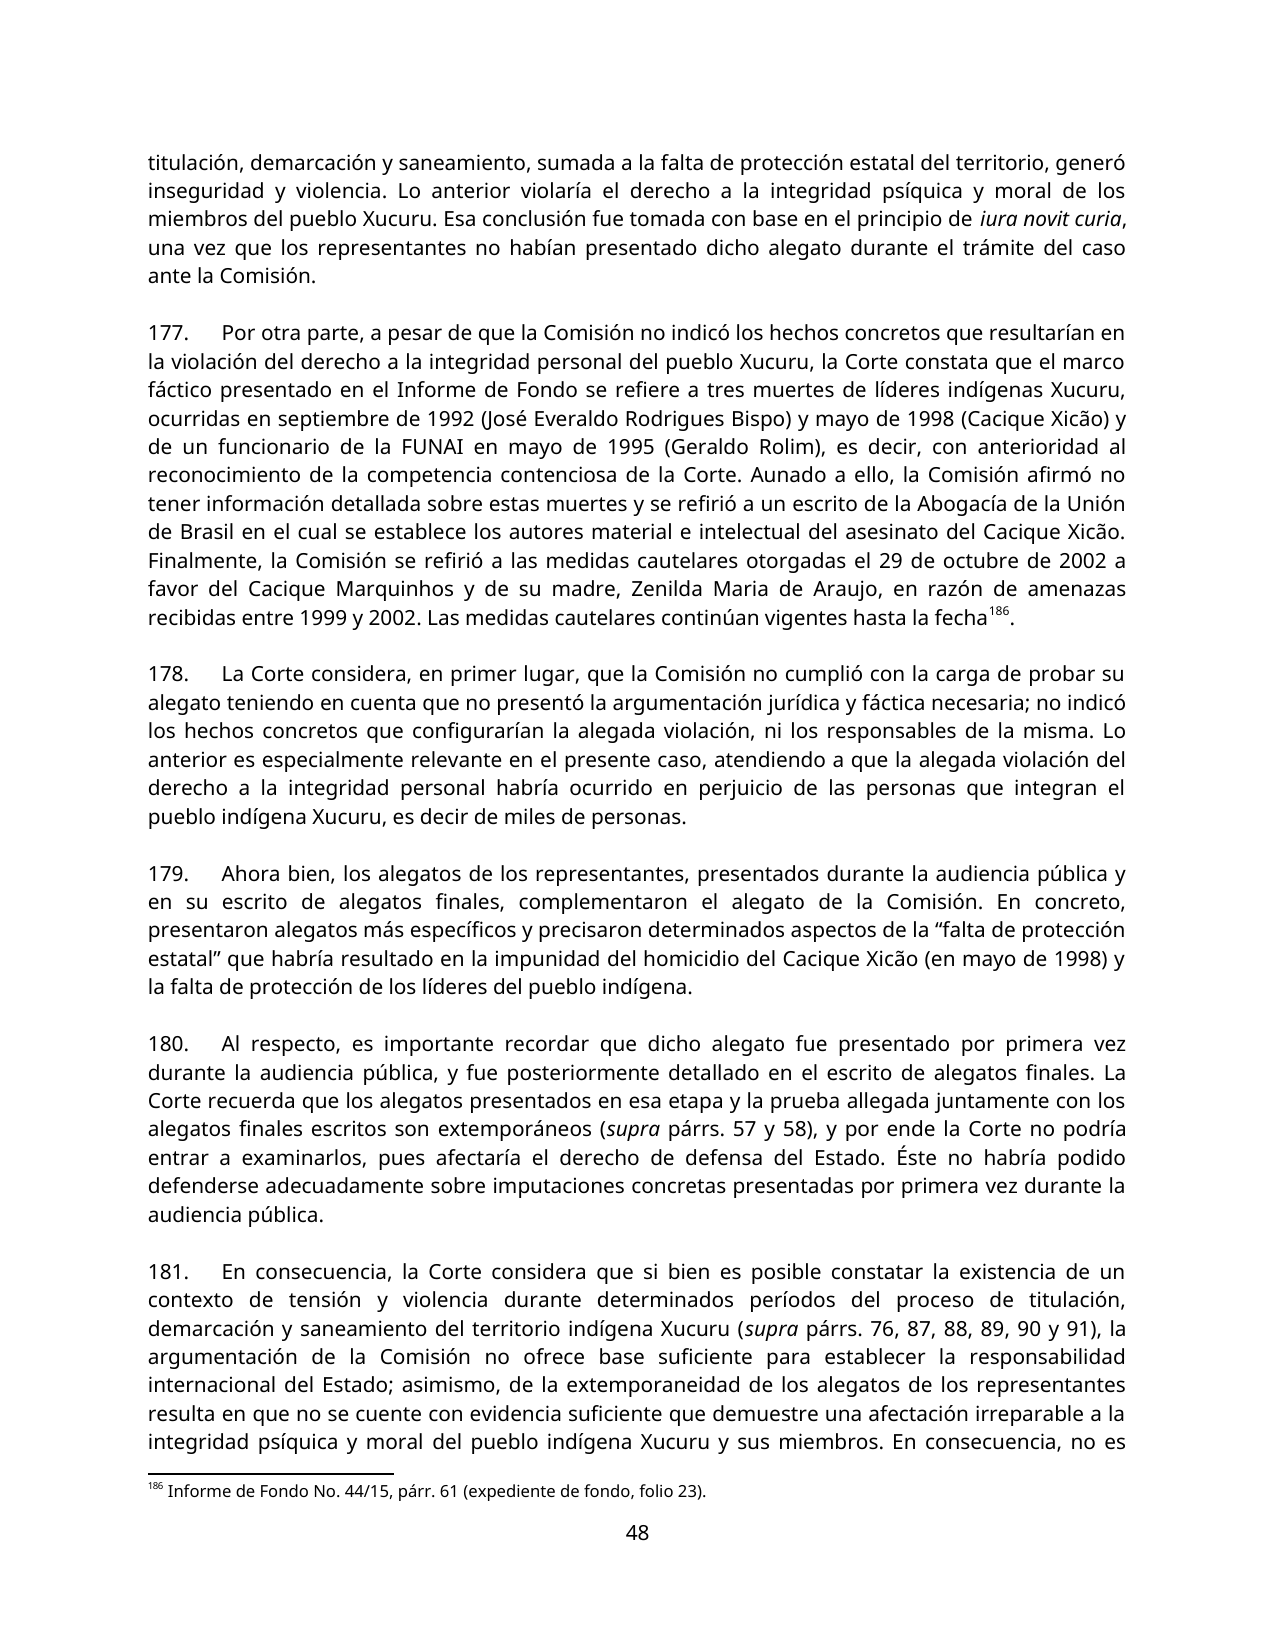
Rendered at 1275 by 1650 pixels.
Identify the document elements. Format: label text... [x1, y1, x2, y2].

list Al respecto, es importante recordar que dicho alegato fue presentado por primera vez durante la audiencia pública, y fue posteriormente detallado en el escrito de alegatos finales. La Corte recuerda que los alegatos presentados en esa etapa y la prueba allegada juntamente con los alegatos finales escritos son extemporáneos (supra párrs. 57 y 58), y por ende la Corte no podría entrar a examinarlos, pues afectaría el derecho de defensa del Estado. Éste no habría podido defenderse adecuadamente sobre imputaciones concretas presentadas por primera vez durante la audiencia pública. [148, 1029, 1127, 1228]
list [148, 1257, 1127, 1456]
list En el presente caso la controversia propuesta se refiere a la obligación del Estado de garantizar el derecho a la integridad personal del pueblo indígena Xucuru y sus miembros. Sin perjuicio de lo anterior, la Corte nota que en su Informe de Fondo la Comisión realizó un alegato sobre la violación del artículo 5 de la Convención, sin especificar a qué hecho dicha violación se refiere y quienes serían las víctimas de lo anterior. Para la Comisión la demora en el proceso de titulación, demarcación y saneamiento, sumada a la falta de protección estatal del territorio, generó inseguridad y violencia. Lo anterior violaría el derecho a la integridad psíquica y moral de los miembros del pueblo Xucuru. Esa conclusión fue tomada con base en el principio de iura novit curia, una vez que los representantes no habían presentado dicho alegato durante el trámite del caso ante la Comisión. [148, 148, 1127, 290]
list Por otra parte, a pesar de que la Comisión no indicó los hechos concretos que resultarían en la violación del derecho a la integridad personal del pueblo Xucuru, la Corte constata que el marco fáctico presentado en el Informe de Fondo se refiere a tres muertes de líderes indígenas Xucuru, ocurridas en septiembre de 1992 (José Everaldo Rodrigues Bispo) y mayo de 1998 (Cacique Xicão) y de un funcionario de la FUNAI en mayo de 1995 (Geraldo Rolim), es decir, con anterioridad al reconocimiento de la competencia contenciosa de la Corte. Aunado a ello, la Comisión afirmó no tener información detallada sobre estas muertes y se refirió a un escrito de la Abogacía de la Unión de Brasil en el cual se establece los autores material e intelectual del asesinato del Cacique Xicão. Finalmente, la Comisión se refirió a las medidas cautelares otorgadas el 29 de octubre de 2002 a favor del Cacique Marquinhos y de su madre, Zenilda Maria de Araujo, en razón de amenazas recibidas entre 1999 y 2002. Las medidas cautelares continúan vigentes hasta la fecha. [148, 318, 1127, 631]
list La Corte considera, en primer lugar, que la Comisión no cumplió con la carga de probar su alegato teniendo en cuenta que no presentó la argumentación jurídica y fáctica necesaria; no indicó los hechos concretos que configurarían la alegada violación, ni los responsables de la misma. Lo anterior es especialmente relevante en el presente caso, atendiendo a que la alegada violación del derecho a la integridad personal habría ocurrido en perjuicio de las personas que integran el pueblo indígena Xucuru, es decir de miles de personas. [148, 659, 1127, 830]
list Ahora bien, los alegatos de los representantes, presentados durante la audiencia pública y en su escrito de alegatos finales, complementaron el alegato de la Comisión. En concreto, presentaron alegatos más específicos y precisaron determinados aspectos de la “falta de protección estatal” que habría resultado en la impunidad del homicidio del Cacique Xicão (en mayo de 1998) y la falta de protección de los líderes del pueblo indígena. [148, 859, 1127, 1001]
